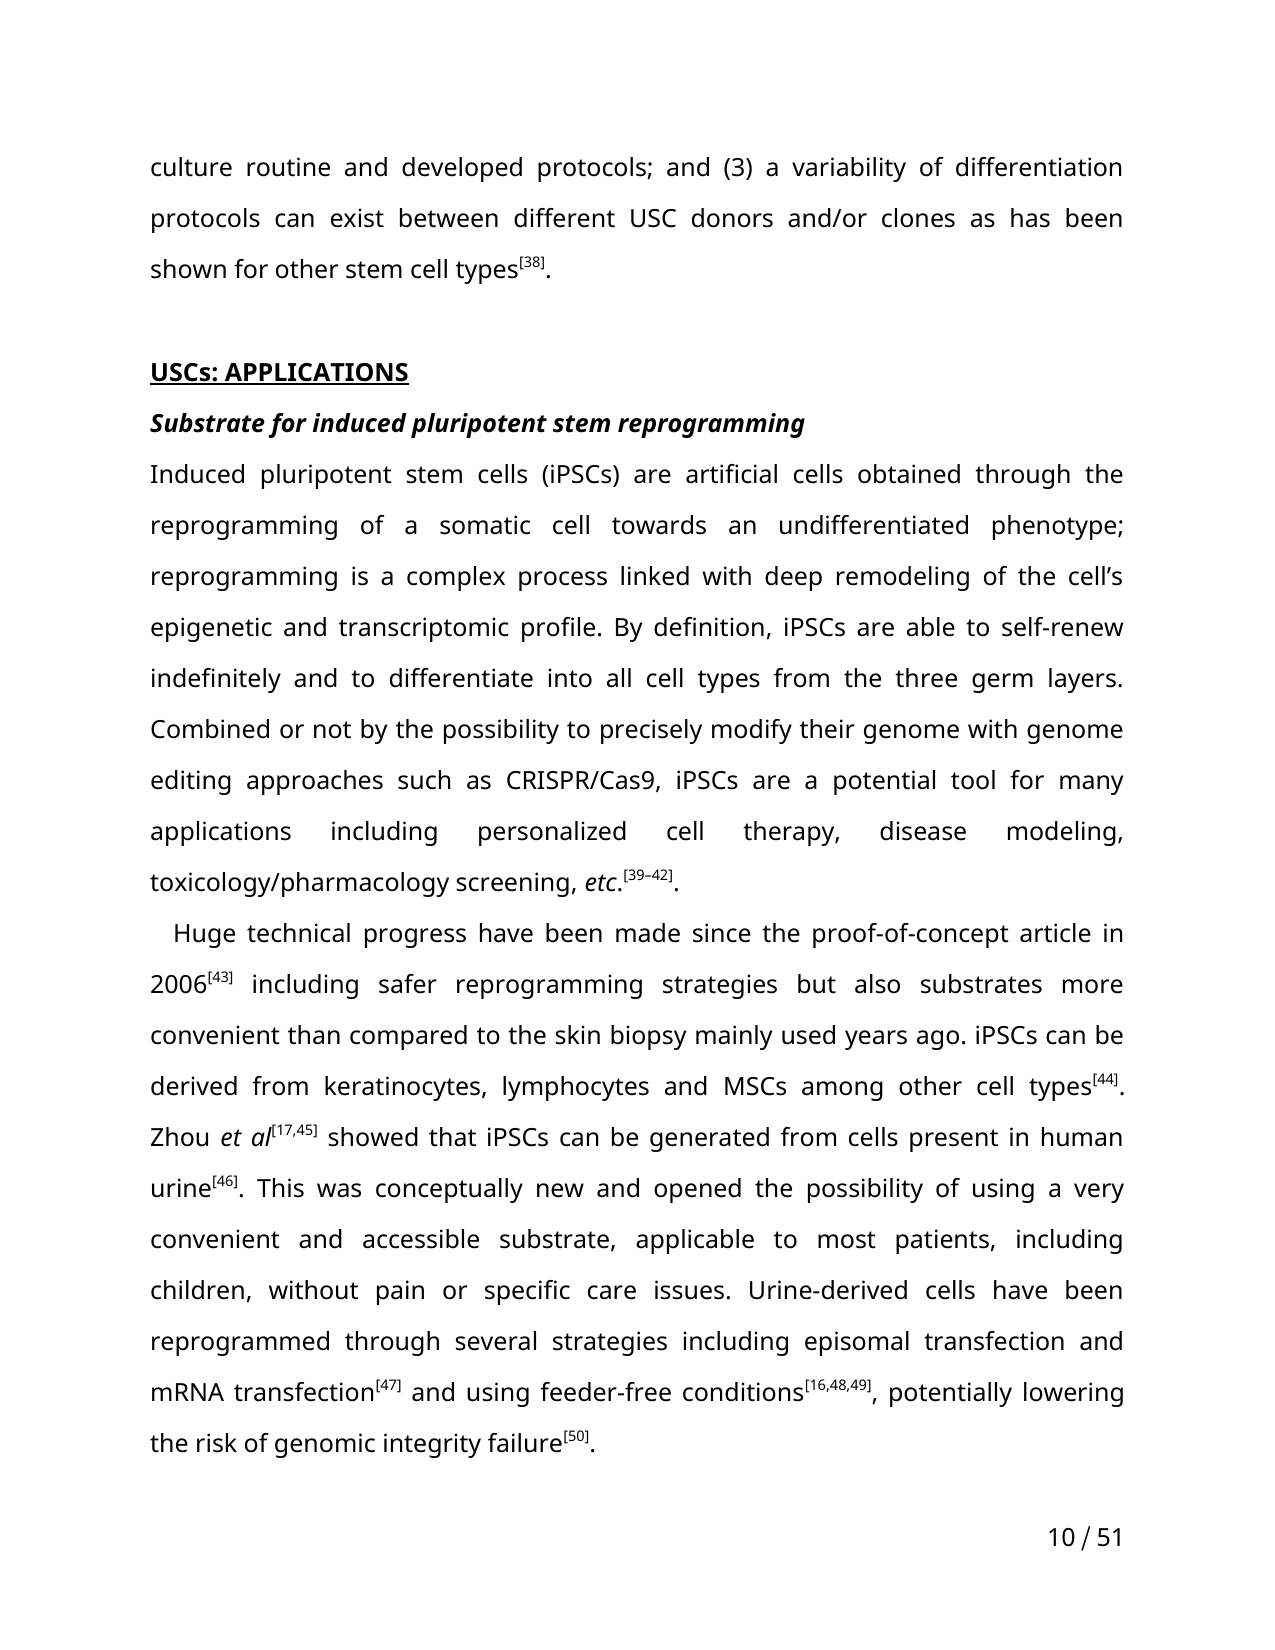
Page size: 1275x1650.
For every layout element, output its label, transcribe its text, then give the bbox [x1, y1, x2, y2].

text substrate for induced pluripotent stem reprogramming [150, 405, 1125, 439]
text Huge technical progress have been made since the proof-of-concept article in 2006[43] including safer reprogramming strategies but also substrates more convenient than compared to the skin biopsy mainly used years ago. iPSCs can be derived from keratinocytes, lymphocytes and MSCs among other cell types[44]. Zhou et al[17,45] showed that iPSCs can be generated from cells present in human urine[46]. This was conceptually new and opened the possibility of using a very convenient and accessible substrate, applicable to most patients, including children, without pain or specific care issues. Urine-derived cells have been reprogrammed through several strategies including episomal transfection and mRNA transfection[47] and using feeder-free conditions[16,48,49], potentially lowering the risk of genomic integrity failure[50]. [150, 916, 1125, 1460]
text Induced pluripotent stem cells (iPSCs) are artificial cells obtained through the reprogramming of a somatic cell towards an undifferentiated phenotype; reprogramming is a complex process linked with deep remodeling of the cell’s epigenetic and transcriptomic profile. By definition, iPSCs are able to self-renew indefinitely and to differentiate into all cell types from the three germ layers. Combined or not by the possibility to precisely modify their genome with genome editing approaches such as CRISPR/Cas9, iPSCs are a potential tool for many applications including personalized cell therapy, disease modeling, toxicology/pharmacology screening, etc.[39–42]. [150, 456, 1125, 899]
text USCs: applications [150, 354, 1125, 388]
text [150, 150, 1125, 286]
